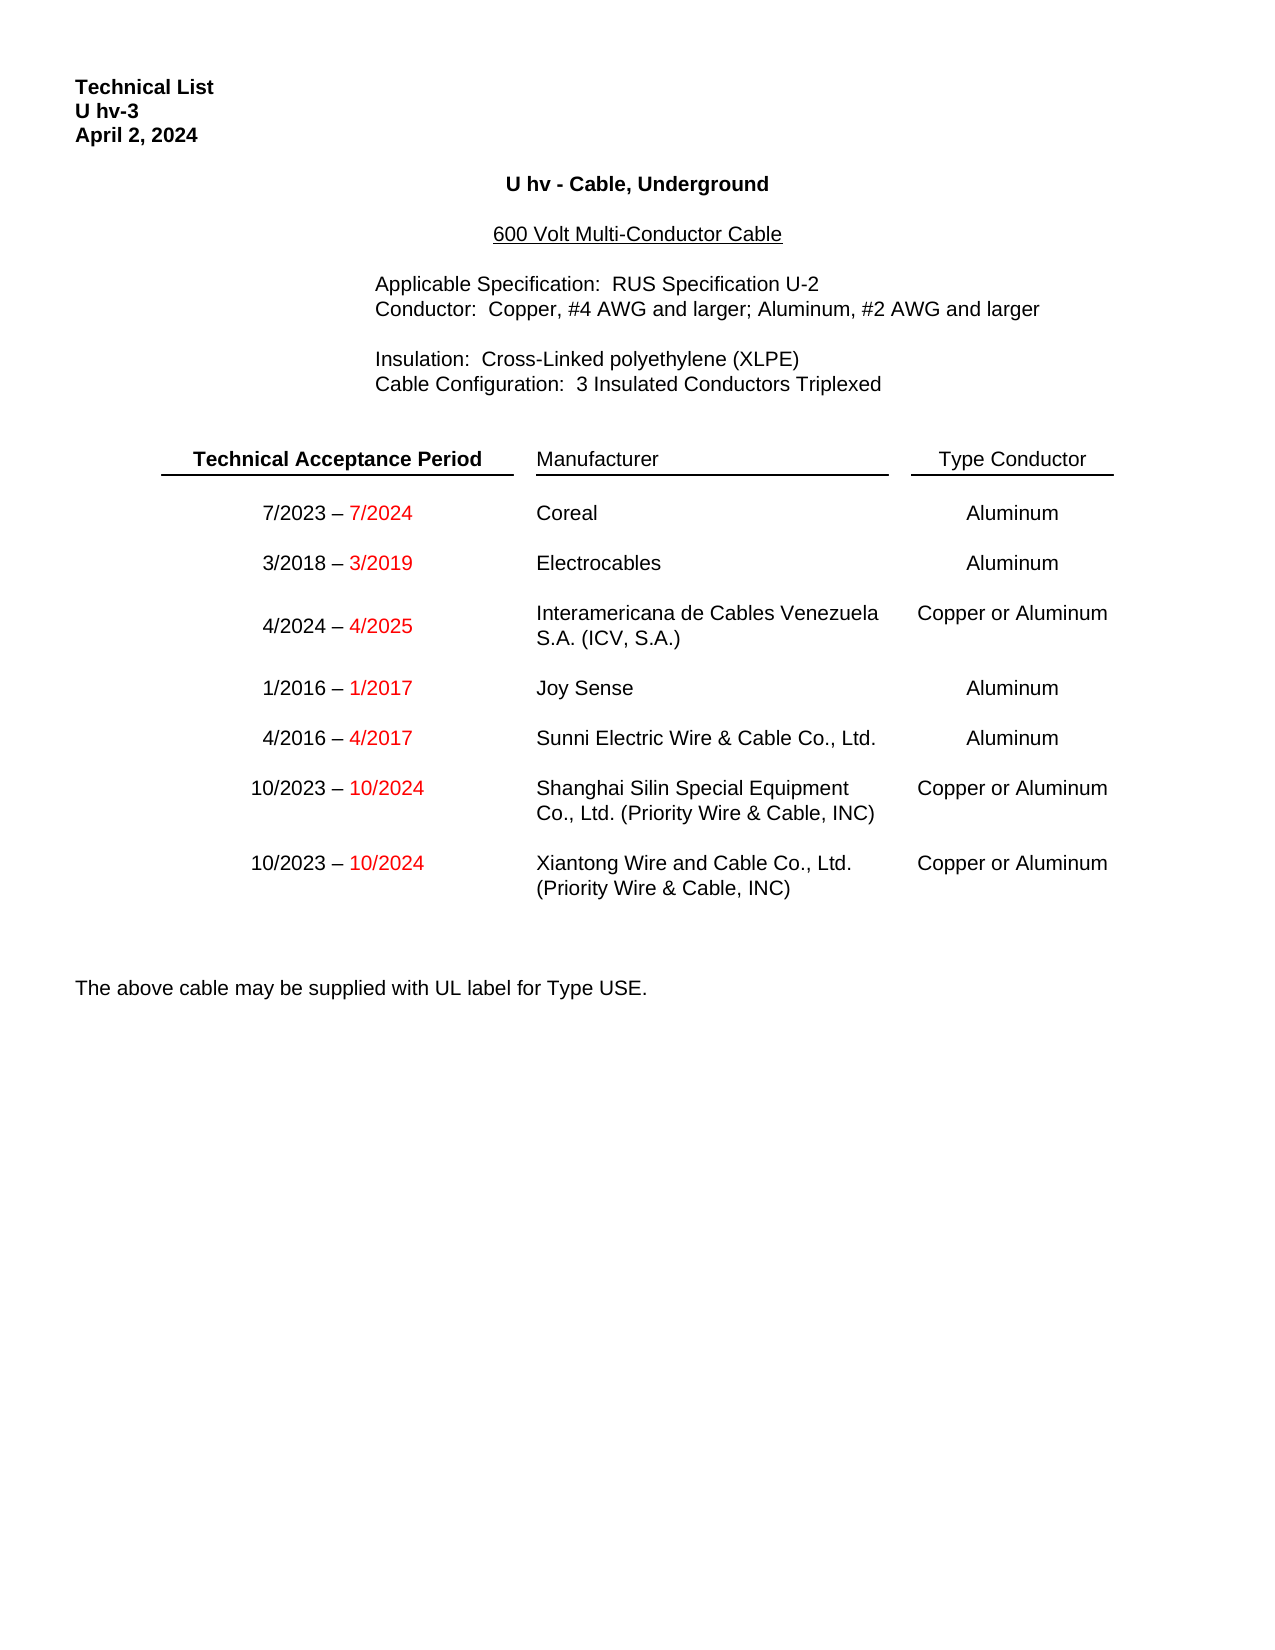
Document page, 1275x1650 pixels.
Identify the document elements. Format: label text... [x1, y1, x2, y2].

text April 2, 2024 [75, 123, 1200, 147]
text U hv-3 [75, 99, 1200, 123]
text Cable Configuration: 3 Insulated Conductors Triplexed [375, 372, 1200, 397]
text The above cable may be supplied with UL label for Type USE. [75, 976, 1200, 1001]
text Applicable Specification: RUS Specification U-2 [375, 272, 1200, 297]
text 600 Volt Multi-Conductor Cable [75, 222, 1200, 247]
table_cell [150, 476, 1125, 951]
text U hv - Cable, Underground [75, 172, 1200, 197]
text Insulation: Cross-Linked polyethylene (XLPE) [375, 347, 1200, 372]
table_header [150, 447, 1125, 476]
text Conductor: Copper, #4 AWG and larger; Aluminum, #2 AWG and larger [375, 297, 1200, 322]
text Technical List [75, 75, 1200, 99]
